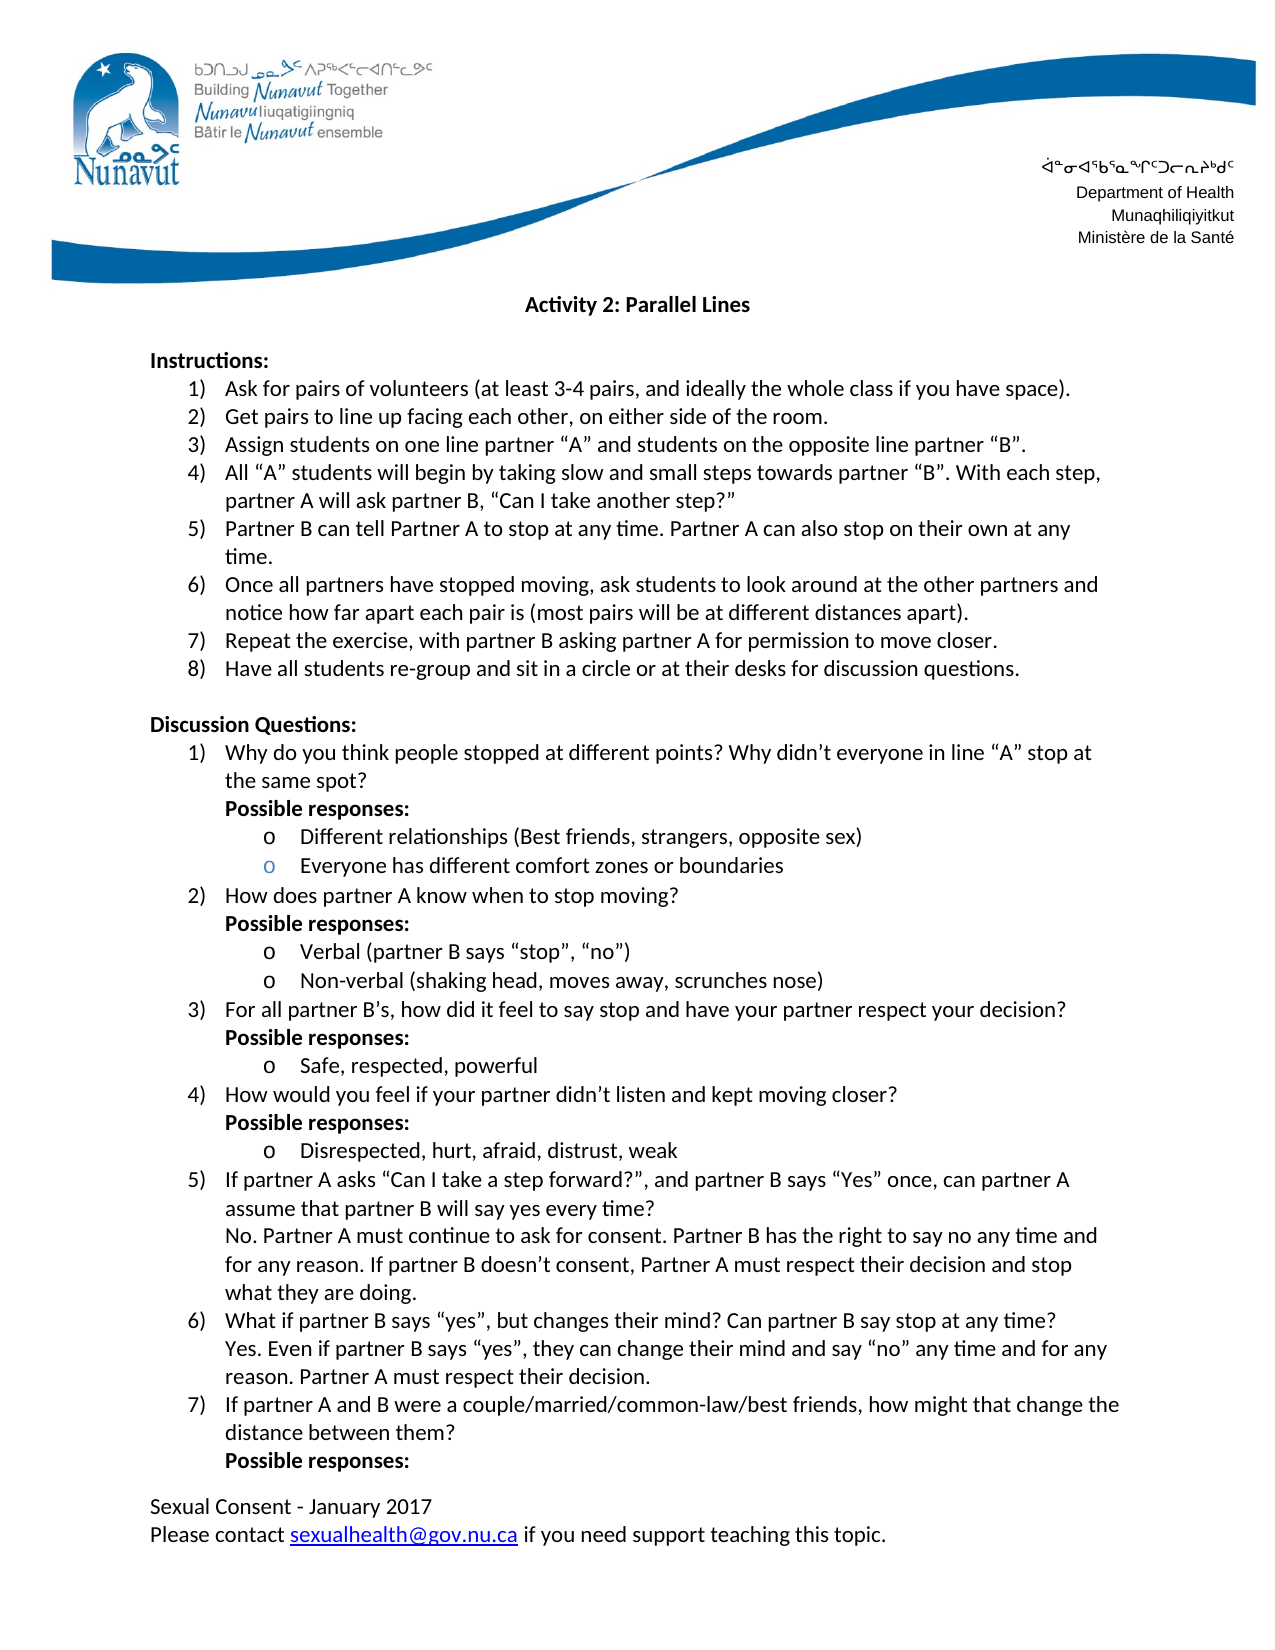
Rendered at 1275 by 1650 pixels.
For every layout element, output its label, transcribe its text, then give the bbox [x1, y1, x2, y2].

list Why do you think people stopped at different points? Why didn’t everyone in line “A” stop at the same spot? [187, 738, 1125, 794]
list Once all partners have stopped moving, ask students to look around at the other partners and notice how far apart each pair is (most pairs will be at different distances apart). [187, 570, 1125, 626]
list For all partner B’s, how did it feel to say stop and have your partner respect your decision? [187, 995, 1125, 1023]
list Repeat the exercise, with partner B asking partner A for permission to move closer. [187, 626, 1125, 654]
text Possible responses: [225, 1108, 1125, 1136]
list Safe, respected, powerful [262, 1051, 1125, 1080]
text Possible responses: [150, 909, 1125, 937]
list Ask for pairs of volunteers (at least 3-4 pairs, and ideally the whole class if you have space). [187, 374, 1125, 402]
list How would you feel if your partner didn’t listen and kept moving closer? [187, 1080, 1125, 1108]
text No. Partner A must continue to ask for consent. Partner B has the right to say no any time and for any reason. If partner B doesn’t consent, Partner A must respect their decision and stop what they are doing. [225, 1222, 1125, 1306]
list Everyone has different comfort zones or boundaries [262, 852, 1125, 881]
list Different relationships (Best friends, strangers, opposite sex) [262, 822, 1125, 852]
list Assign students on one line partner “A” and students on the opposite line partner “B”. [187, 430, 1125, 458]
list If partner A asks “Can I take a step forward?”, and partner B says “Yes” once, can partner A assume that partner B will say yes every time? [187, 1166, 1125, 1222]
list Non-verbal (shaking head, moves away, scrunches nose) [262, 966, 1125, 995]
list How does partner A know when to stop moving? [187, 881, 1125, 909]
list Get pairs to line up facing each other, on either side of the room. [187, 402, 1125, 430]
list All “A” students will begin by taking slow and small steps towards partner “B”. With each step, partner A will ask partner B, “Can I take another step?” [187, 458, 1125, 514]
list Verbal (partner B says “stop”, “no”) [262, 937, 1125, 966]
text Possible responses: [225, 1446, 1125, 1474]
list Disrespected, hurt, afraid, distrust, weak [262, 1136, 1125, 1166]
text Possible responses: [225, 1023, 1125, 1051]
text Discussion Questions: [150, 710, 1125, 738]
text Activity 2: Parallel Lines [150, 290, 1125, 318]
text Possible responses: [225, 794, 1125, 822]
list Partner B can tell Partner A to stop at any time. Partner A can also stop on their own at any time. [187, 514, 1125, 570]
text Instructions: [150, 346, 1125, 374]
picture [13, 14, 1275, 320]
list If partner A and B were a couple/married/common-law/best friends, how might that change the distance between them? [187, 1390, 1125, 1446]
list Have all students re-group and sit in a circle or at their desks for discussion questions. [187, 654, 1125, 682]
list What if partner B says “yes”, but changes their mind? Can partner B say stop at any time? [187, 1306, 1125, 1334]
text Yes. Even if partner B says “yes”, they can change their mind and say “no” any time and for any reason. Partner A must respect their decision. [225, 1334, 1125, 1390]
